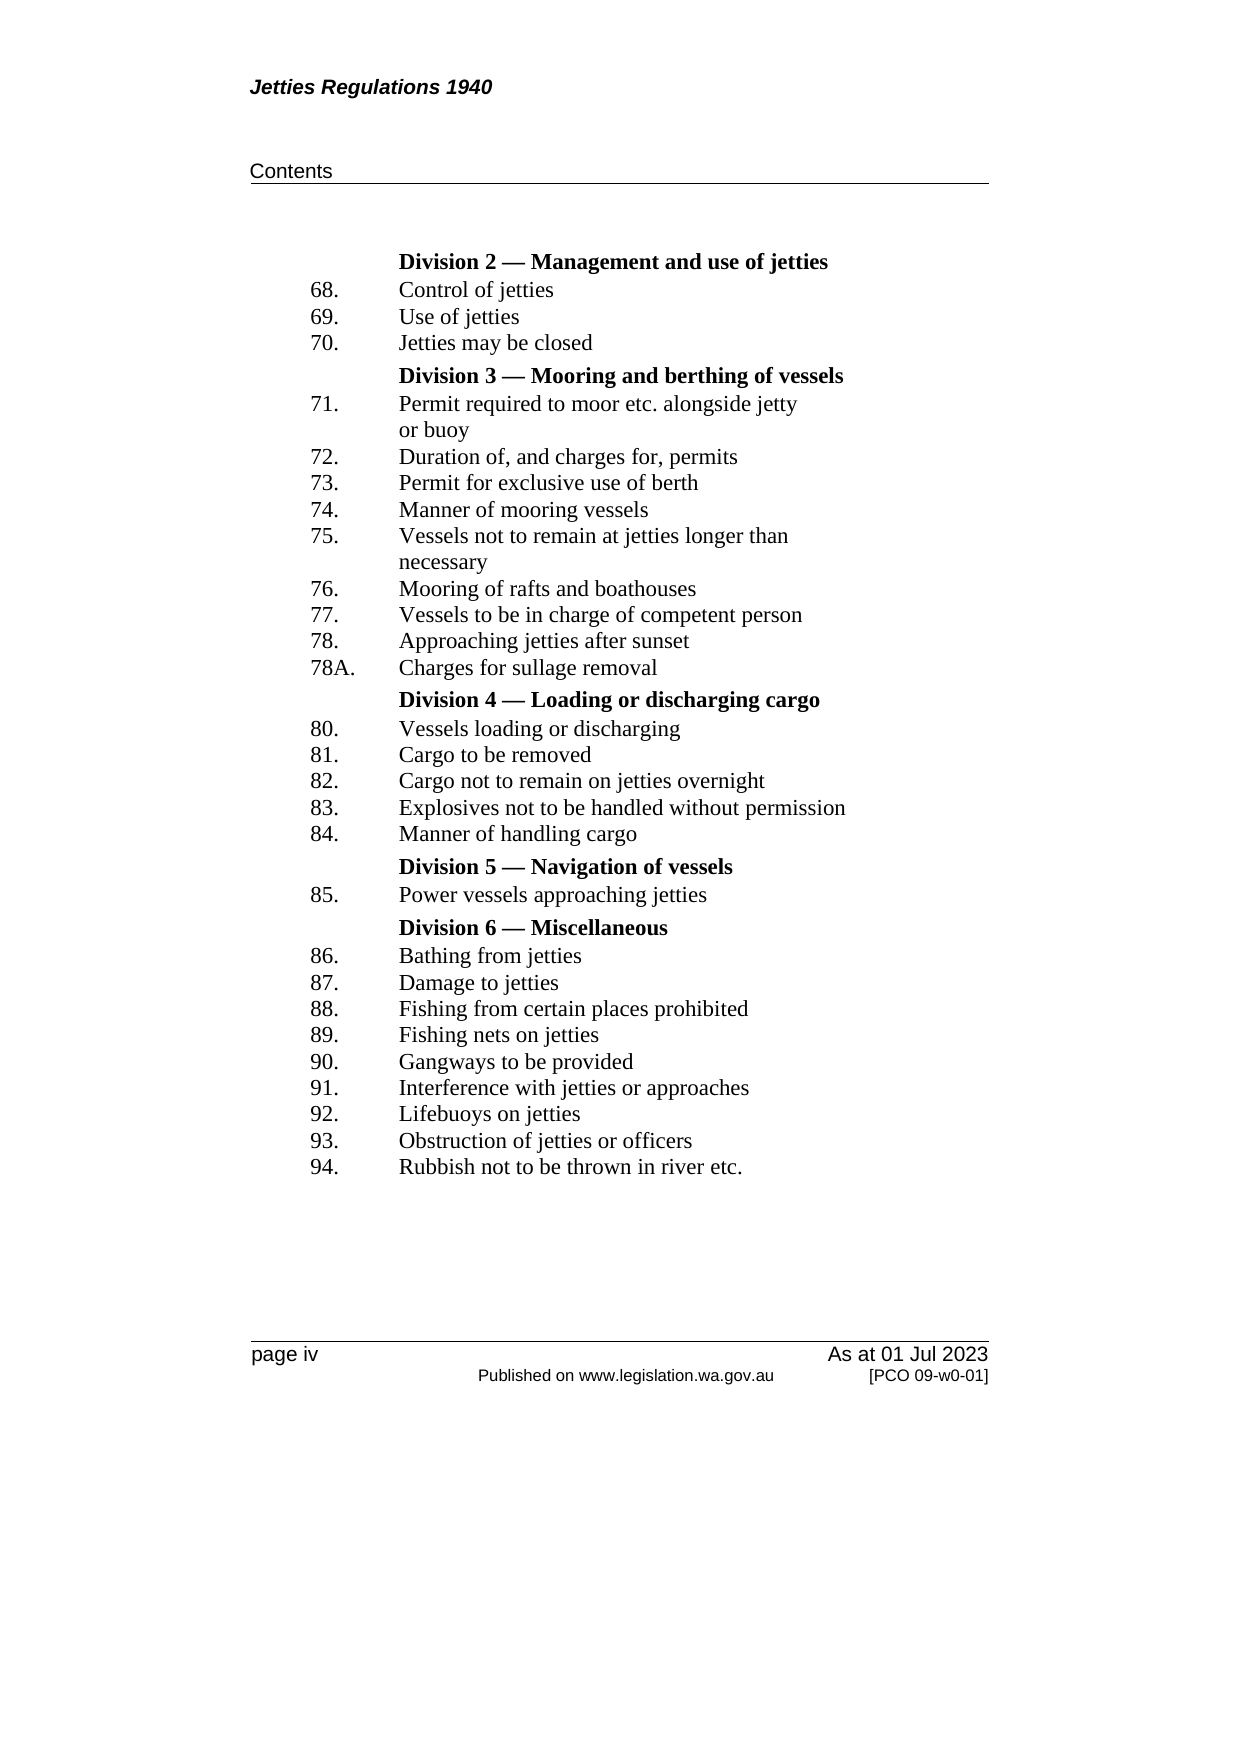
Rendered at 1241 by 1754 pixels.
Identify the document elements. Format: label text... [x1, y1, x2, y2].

text 77. Vessels to be in charge of competent person 48 [310, 601, 871, 627]
text 72. Duration of, and charges for, permits 44 [310, 443, 871, 469]
text 80. Vessels loading or discharging 49 [310, 715, 871, 741]
text 87. Damage to jetties 51 [310, 969, 871, 995]
text 76. Mooring of rafts and boathouses 48 [310, 575, 871, 601]
text 91. Interference with jetties or approaches 52 [310, 1074, 871, 1100]
text 75. Vessels not to remain at jetties longer than necessary 48 [310, 522, 871, 575]
text 93. Obstruction of jetties or officers 53 [310, 1127, 871, 1153]
text 70. Jetties may be closed 44 [310, 329, 871, 356]
text 81. Cargo to be removed 49 [310, 741, 871, 767]
text 90. Gangways to be provided 52 [310, 1048, 871, 1074]
text 71. Permit required to moor etc. alongside jetty or buoy 44 [310, 390, 871, 443]
text 69. Use of jetties 43 [310, 303, 871, 329]
text 94. Rubbish not to be thrown in river etc. 53 [310, 1153, 871, 1179]
text 68. Control of jetties 43 [310, 276, 871, 303]
text 82. Cargo not to remain on jetties overnight 50 [310, 767, 871, 794]
text Division 2 — Management and use of jetties [399, 248, 871, 274]
text Division 3 — Mooring and berthing of vessels [399, 362, 871, 388]
text 74. Manner of mooring vessels 47 [310, 496, 871, 522]
text Division 5 — Navigation of vessels [399, 853, 871, 879]
text 89. Fishing nets on jetties 52 [310, 1021, 871, 1048]
text 88. Fishing from certain places prohibited 52 [310, 995, 871, 1021]
text 92. Lifebuoys on jetties 53 [310, 1100, 871, 1127]
text 83. Explosives not to be handled without permission 50 [310, 794, 871, 820]
text 78. Approaching jetties after sunset 48 [310, 627, 871, 654]
text Division 4 — Loading or discharging cargo [399, 686, 871, 713]
text 73. Permit for exclusive use of berth 46 [310, 469, 871, 496]
text 78A. Charges for sullage removal 48 [310, 654, 871, 680]
text 86. Bathing from jetties 51 [310, 942, 871, 969]
text Division 6 — Miscellaneous [399, 914, 871, 940]
text 84. Manner of handling cargo 50 [310, 820, 871, 847]
text 85. Power vessels approaching jetties 50 [310, 881, 871, 908]
